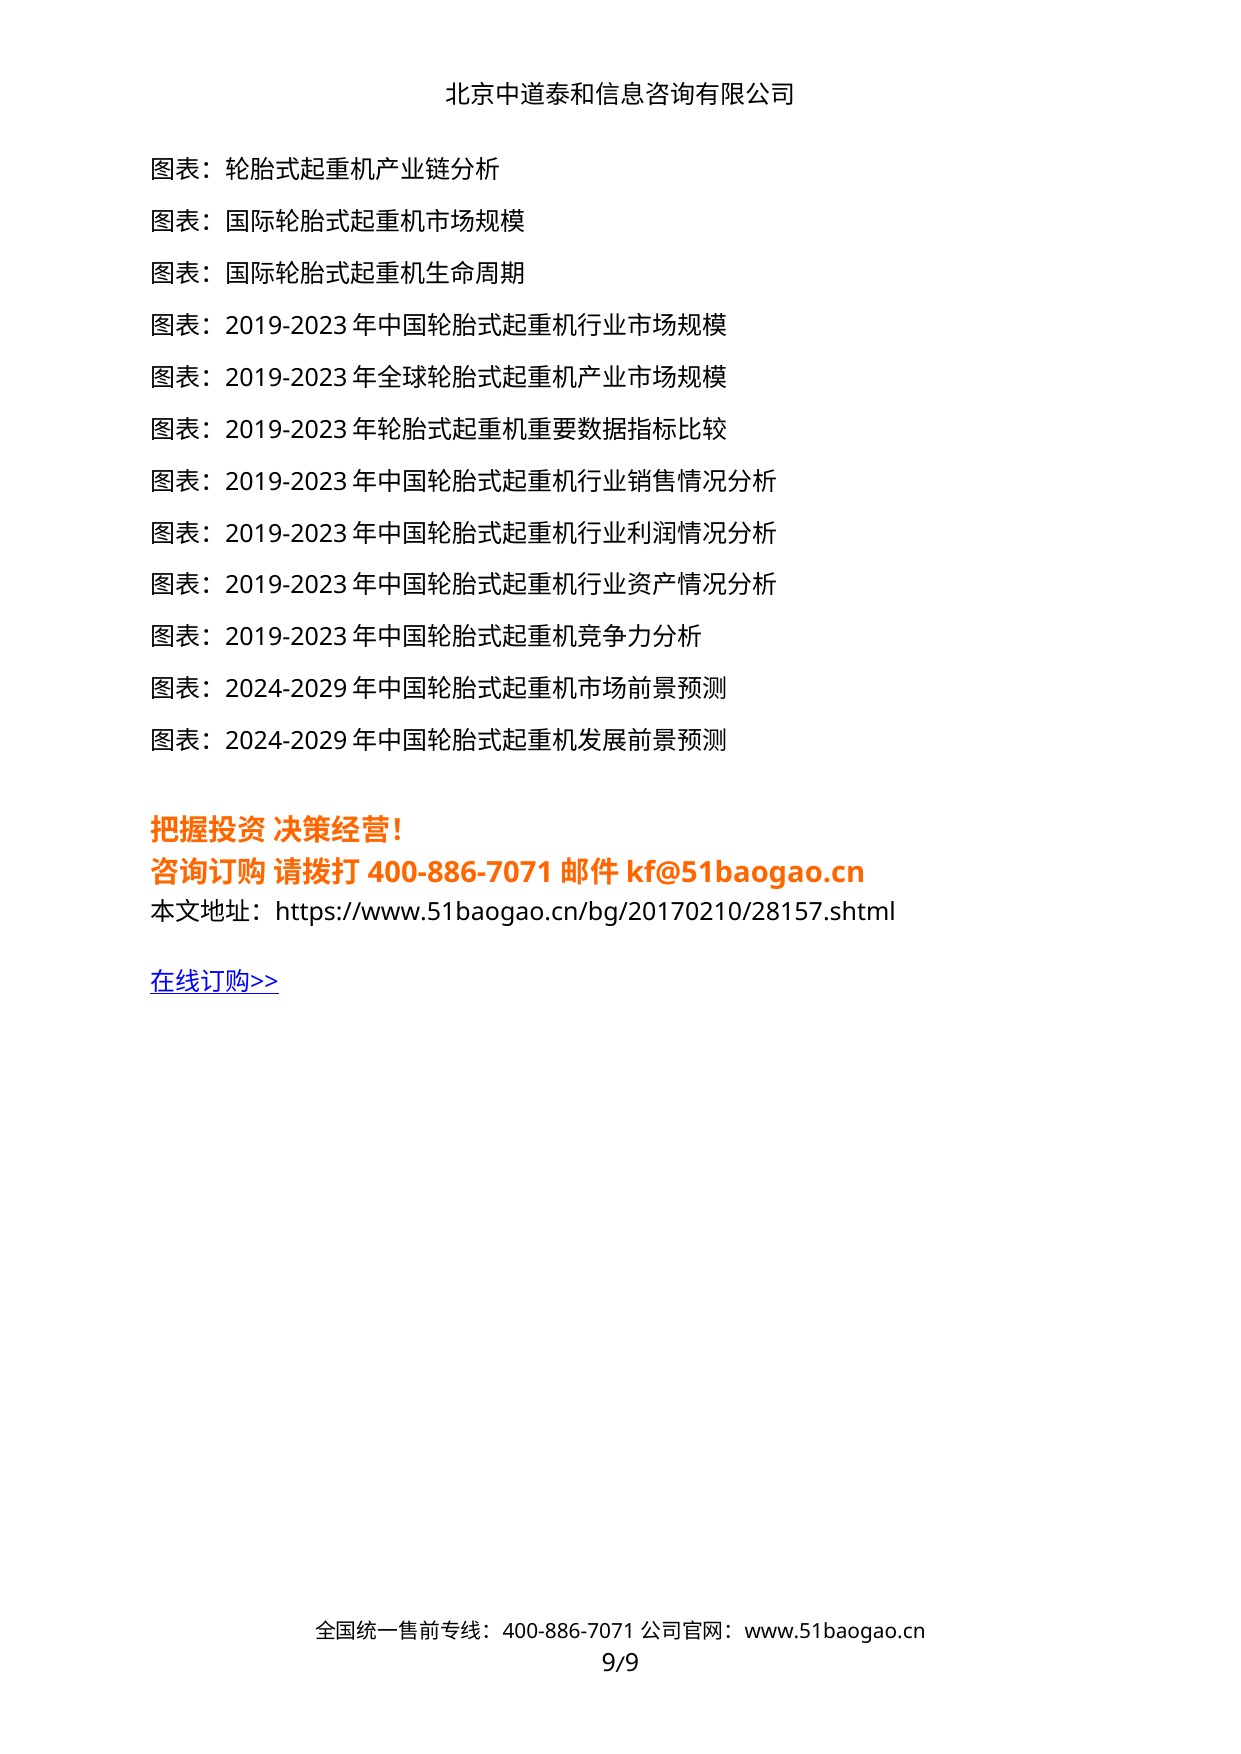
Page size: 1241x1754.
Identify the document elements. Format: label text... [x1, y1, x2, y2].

text 图表：2019-2023年全球轮胎式起重机产业市场规模 [150, 357, 1090, 394]
text 图表：2019-2023年轮胎式起重机重要数据指标比较 [150, 409, 1090, 446]
text 图表：2019-2023年中国轮胎式起重机行业利润情况分析 [150, 513, 1090, 549]
text 把握投资 决策经营！咨询订购 请拨打 400-886-7071 邮件 kf@51baogao.cn本文地址：https://www.51baogao.cn/bg/20170210/28157.shtml [150, 772, 1090, 927]
text 图表：轮胎式起重机产业链分析 [150, 150, 1090, 186]
text 图表：国际轮胎式起重机市场规模 [150, 202, 1090, 238]
text 图表：国际轮胎式起重机生命周期 [150, 254, 1090, 290]
text 图表：2024-2029年中国轮胎式起重机市场前景预测 [150, 669, 1090, 705]
text 图表：2019-2023年中国轮胎式起重机竞争力分析 [150, 617, 1090, 653]
text 图表：2019-2023年中国轮胎式起重机行业销售情况分析 [150, 461, 1090, 497]
text 图表：2024-2029年中国轮胎式起重机发展前景预测 [150, 721, 1090, 757]
text 图表：2019-2023年中国轮胎式起重机行业市场规模 [150, 306, 1090, 342]
text 图表：2019-2023年中国轮胎式起重机行业资产情况分析 [150, 565, 1090, 601]
text 在线订购>> [150, 927, 1090, 998]
